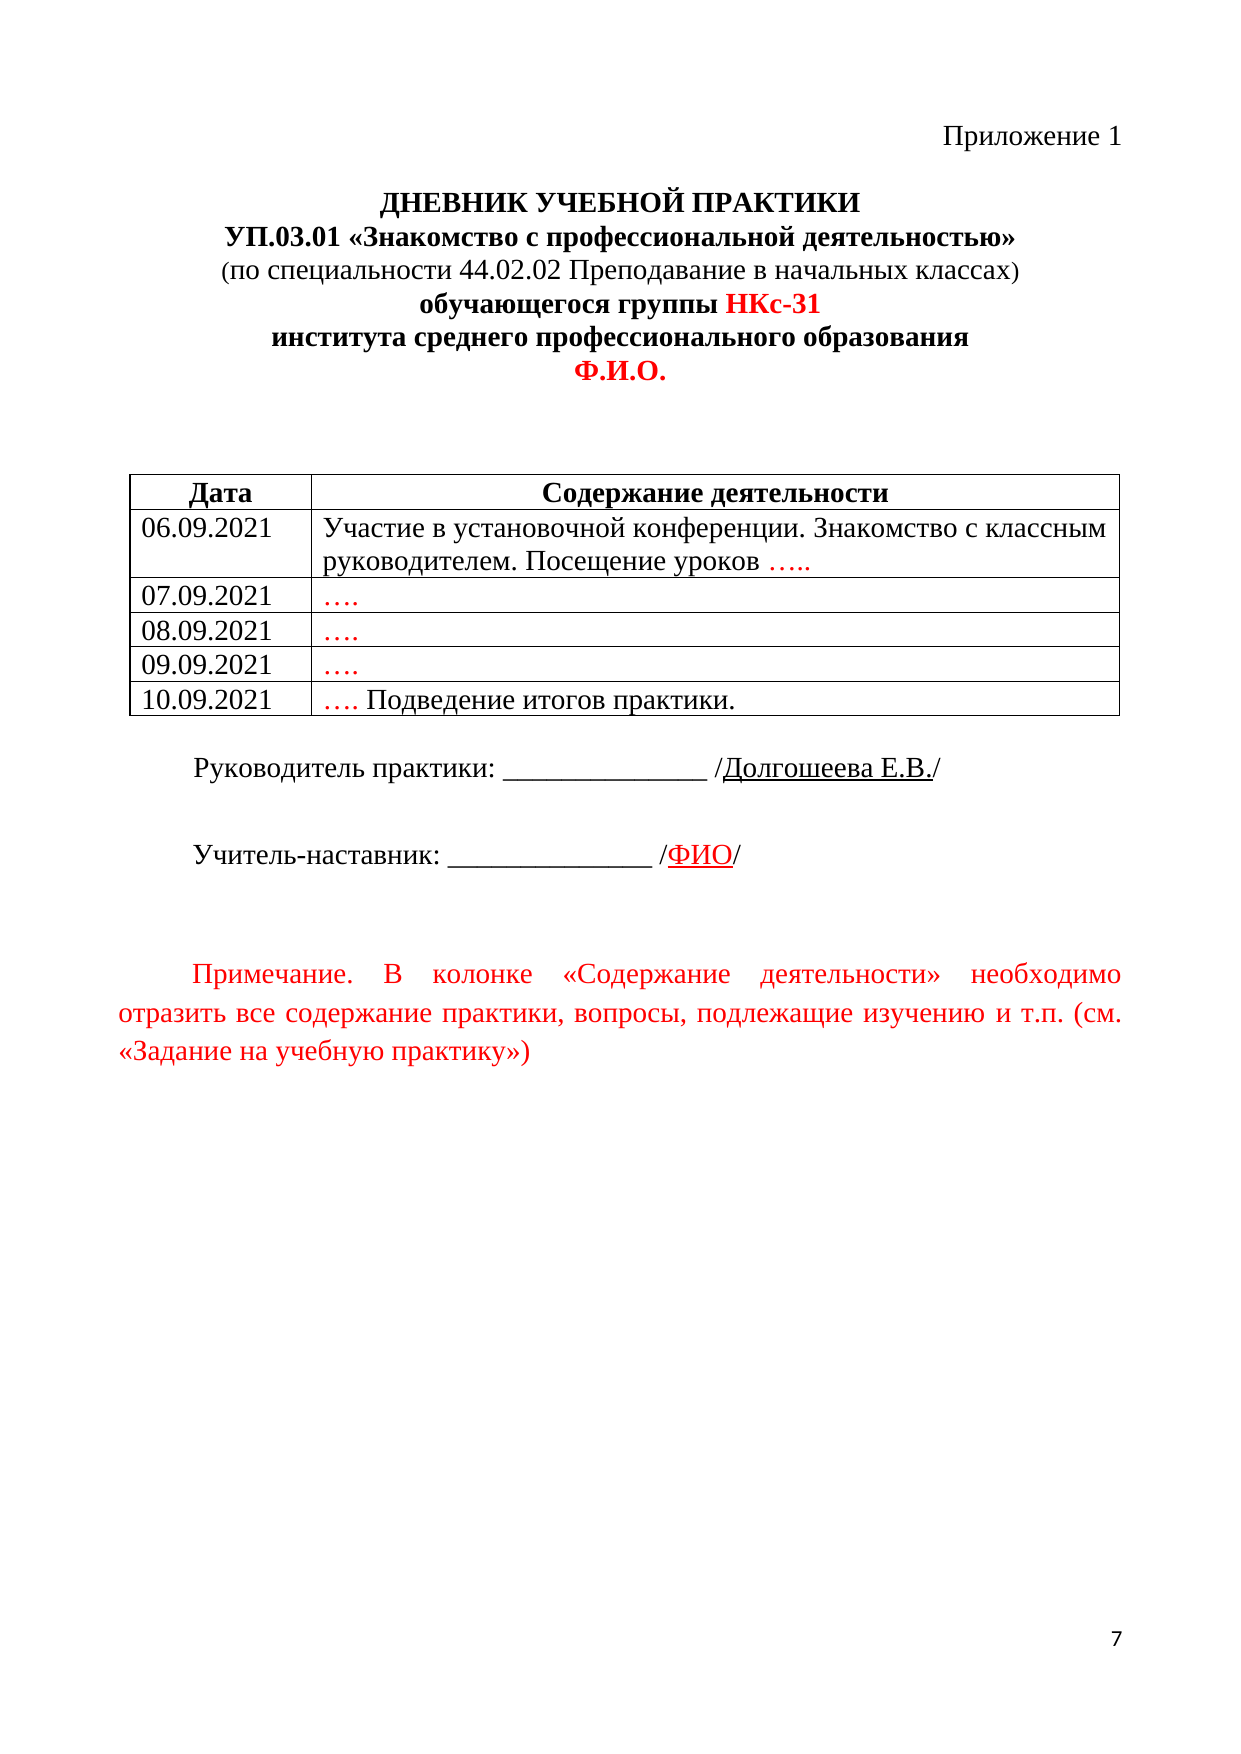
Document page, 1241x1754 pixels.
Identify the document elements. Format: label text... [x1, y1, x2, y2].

text института среднего профессионального образования [118, 319, 1122, 353]
table_cell 08.09.2021 [131, 613, 311, 646]
text Руководитель практики: ______________ /Долгошеева Е.В./ [193, 750, 1019, 783]
table_cell 10.09.2021 [131, 682, 311, 715]
table_header Дата [131, 475, 311, 509]
text Приложение 1 [118, 118, 1122, 152]
text ДНЕВНИК УЧЕБНОЙ ПРАКТИКИ [118, 185, 1122, 219]
text Примечание. В колонке «Содержание деятельности» необходимо отразить все содержание практики, вопросы, подлежащие изучению и т.п. (см. «Задание на учебную практику») [118, 956, 1122, 1067]
text Учитель-наставник: ______________ /ФИО/ [118, 837, 1122, 871]
table_header Содержание деятельности [312, 475, 1119, 509]
table_cell 06.09.2021 [131, 510, 311, 577]
text УП.03.01 «Знакомство с профессиональной деятельностью» [118, 219, 1122, 252]
text (по специальности 44.02.02 Преподавание в начальных классах) [118, 252, 1122, 286]
text Ф.И.О. [118, 353, 1122, 386]
table_cell …. [312, 578, 1119, 612]
table_cell …. [312, 613, 1119, 646]
text обучающегося группы НКс-31 [118, 286, 1122, 319]
table_cell …. Подведение итогов практики. [312, 682, 1119, 715]
table_cell …. [312, 647, 1119, 681]
table_cell 09.09.2021 [131, 647, 311, 681]
table_cell Участие в установочной конференции. Знакомство с классным руководителем. Посещение уроков ….. [312, 510, 1119, 577]
table_cell 07.09.2021 [131, 578, 311, 612]
